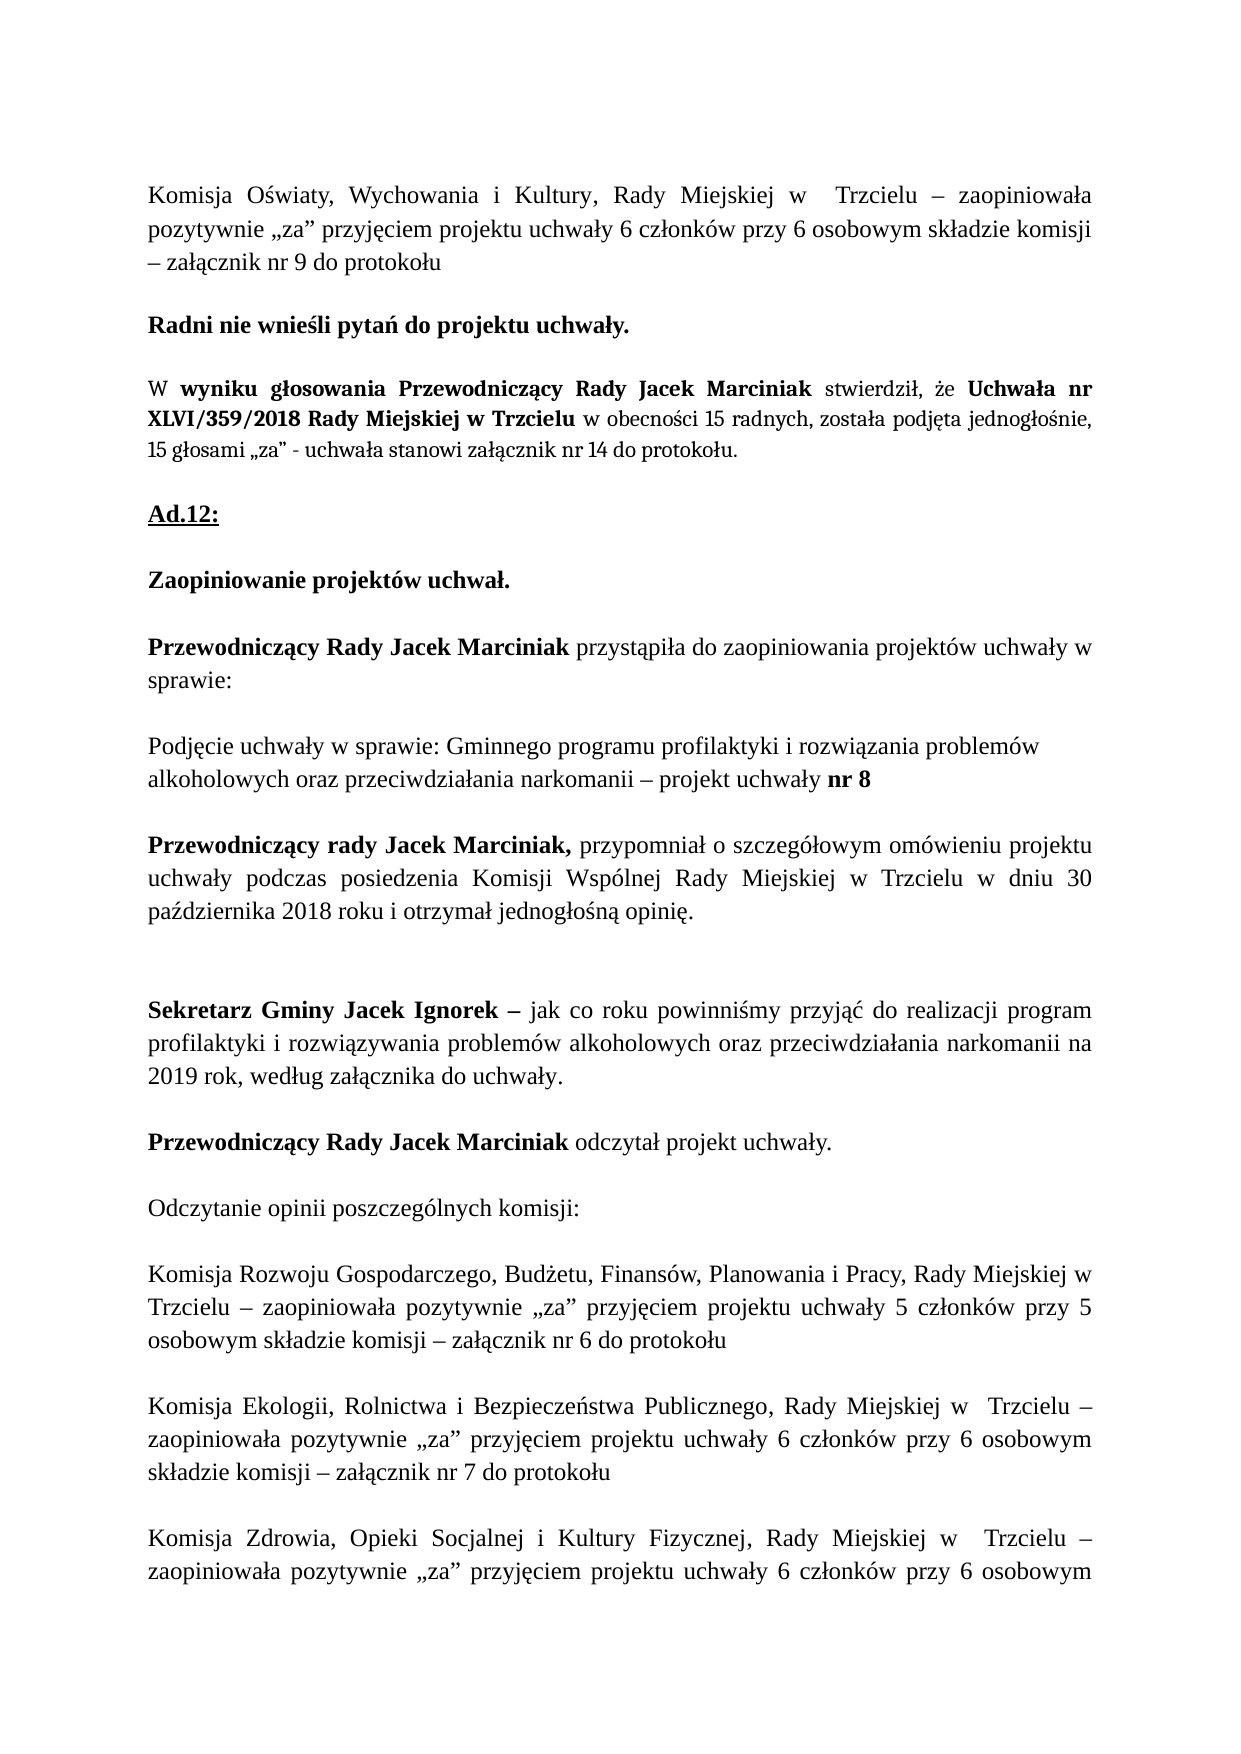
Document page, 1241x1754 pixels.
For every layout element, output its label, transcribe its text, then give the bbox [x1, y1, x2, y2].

text Ad.12: [148, 499, 1093, 528]
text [148, 1523, 1093, 1585]
text Komisja Rozwoju Gospodarczego, Budżetu, Finansów, Planowania i Pracy, Rady Miejskiej w Trzcielu – zaopiniowała pozytywnie „za” przyjęciem projektu uchwały 5 członków przy 5 osobowym składzie komisji – załącznik nr 6 do protokołu [148, 1259, 1093, 1354]
text Zaopiniowanie projektów uchwał. [148, 566, 1093, 594]
text Przewodniczący Rady Jacek Marciniak przystąpiła do zaopiniowania projektów uchwały w sprawie: [148, 632, 1093, 693]
text Radni nie wnieśli pytań do projektu uchwały. [148, 310, 1093, 339]
text Komisja Ekologii, Rolnictwa i Bezpieczeństwa Publicznego, Rady Miejskiej w Trzcielu – zaopiniowała pozytywnie „za” przyjęciem projektu uchwały 6 członków przy 6 osobowym składzie komisji – załącznik nr 7 do protokołu [148, 1391, 1093, 1486]
text Odczytanie opinii poszczególnych komisji: [148, 1193, 1093, 1222]
text W wyniku głosowania Przewodniczący Rady Jacek Marciniak stwierdził, że Uchwała nr XLVI/359/2018 Rady Miejskiej w Trzcielu w obecności 15 radnych, została podjęta jednogłośnie, 15 głosami „za” - uchwała stanowi załącznik nr 14 do protokołu. [148, 376, 1093, 463]
text Przewodniczący Rady Jacek Marciniak odczytał projekt uchwały. [148, 1127, 1093, 1156]
text Komisja Oświaty, Wychowania i Kultury, Rady Miejskiej w Trzcielu – zaopiniowała pozytywnie „za” przyjęciem projektu uchwały 6 członków przy 6 osobowym składzie komisji – załącznik nr 9 do protokołu [148, 181, 1093, 275]
text Przewodniczący rady Jacek Marciniak, przypomniał o szczegółowym omówieniu projektu uchwały podczas posiedzenia Komisji Wspólnej Rady Miejskiej w Trzcielu w dniu 30 października 2018 roku i otrzymał jednogłośną opinię. [148, 830, 1093, 924]
text Sekretarz Gminy Jacek Ignorek – jak co roku powinniśmy przyjąć do realizacji program profilaktyki i rozwiązywania problemów alkoholowych oraz przeciwdziałania narkomanii na 2019 rok, według załącznika do uchwały. [148, 995, 1093, 1090]
text Podjęcie uchwały w sprawie: Gminnego programu profilaktyki i rozwiązania problemów alkoholowych oraz przeciwdziałania narkomanii – projekt uchwały nr 8 [148, 731, 1093, 792]
